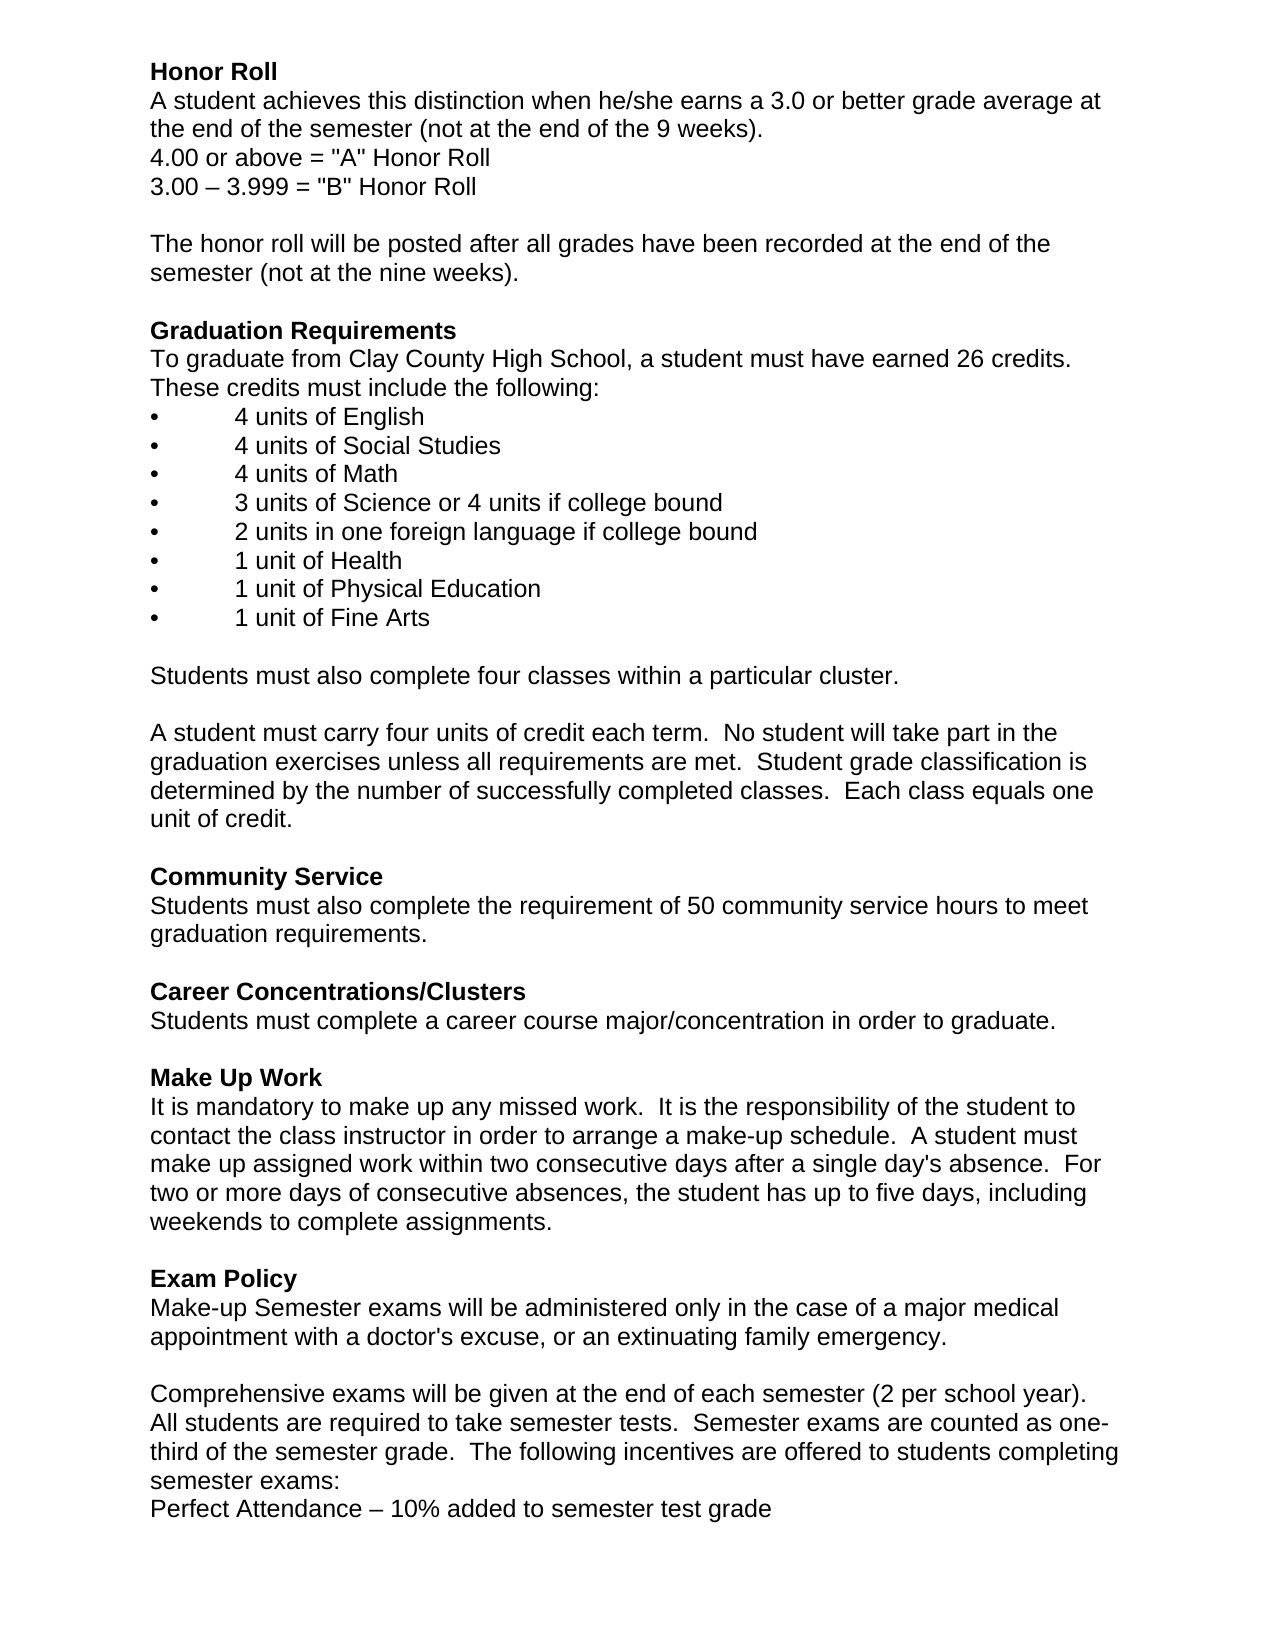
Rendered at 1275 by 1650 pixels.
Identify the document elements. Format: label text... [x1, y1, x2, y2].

list A student achieves this distinction when he/she earns a 3.0 or better grade average at the end of the semester (not at the end of the 9 weeks). [150, 86, 1125, 143]
list Community Service [150, 862, 1125, 891]
list Perfect Attendance – 10% added to semester test grade [150, 1494, 1125, 1523]
list A student must carry four units of credit each term. No student will take part in the graduation exercises unless all requirements are met. Student grade classification is determined by the number of successfully completed classes. Each class equals one unit of credit. [150, 718, 1125, 833]
list Career Concentrations/Clusters [150, 977, 1125, 1006]
list 2 units in one foreign language if college bound [150, 517, 1125, 546]
list 3 units of Science or 4 units if college bound [150, 488, 1125, 517]
list Make Up Work [150, 1063, 1125, 1092]
list Students must complete a career course major/concentration in order to graduate. [150, 1006, 1125, 1034]
list 3.00 – 3.999 = "B" Honor Roll [150, 172, 1125, 201]
list Graduation Requirements [150, 316, 1125, 344]
list 4 units of Math [150, 459, 1125, 488]
list Honor Roll [150, 57, 1125, 86]
list 1 unit of Health [150, 546, 1125, 574]
list 1 unit of Physical Education [150, 574, 1125, 603]
list Students must also complete the requirement of 50 community service hours to meet graduation requirements. [150, 891, 1125, 948]
list It is mandatory to make up any missed work. It is the responsibility of the student to contact the class instructor in order to arrange a make-up schedule. A student must make up assigned work within two consecutive days after a single day's absence. For two or more days of consecutive absences, the student has up to five days, including weekends to complete assignments. [150, 1092, 1125, 1236]
list 1 unit of Fine Arts [150, 603, 1125, 632]
list Exam Policy [150, 1264, 1125, 1293]
list To graduate from Clay County High School, a student must have earned 26 credits. These credits must include the following: [150, 344, 1125, 402]
list Make-up Semester exams will be administered only in the case of a major medical appointment with a doctor's excuse, or an extinuating family emergency. [150, 1293, 1125, 1351]
list 4 units of English [150, 402, 1125, 431]
list 4 units of Social Studies [150, 431, 1125, 459]
list The honor roll will be posted after all grades have been recorded at the end of the semester (not at the nine weeks). [150, 229, 1125, 287]
list 4.00 or above = "A" Honor Roll [150, 143, 1125, 172]
list Comprehensive exams will be given at the end of each semester (2 per school year). All students are required to take semester tests. Semester exams are counted as one-third of the semester grade. The following incentives are offered to students completing semester exams: [150, 1379, 1125, 1494]
list Students must also complete four classes within a particular cluster. [150, 661, 1125, 689]
